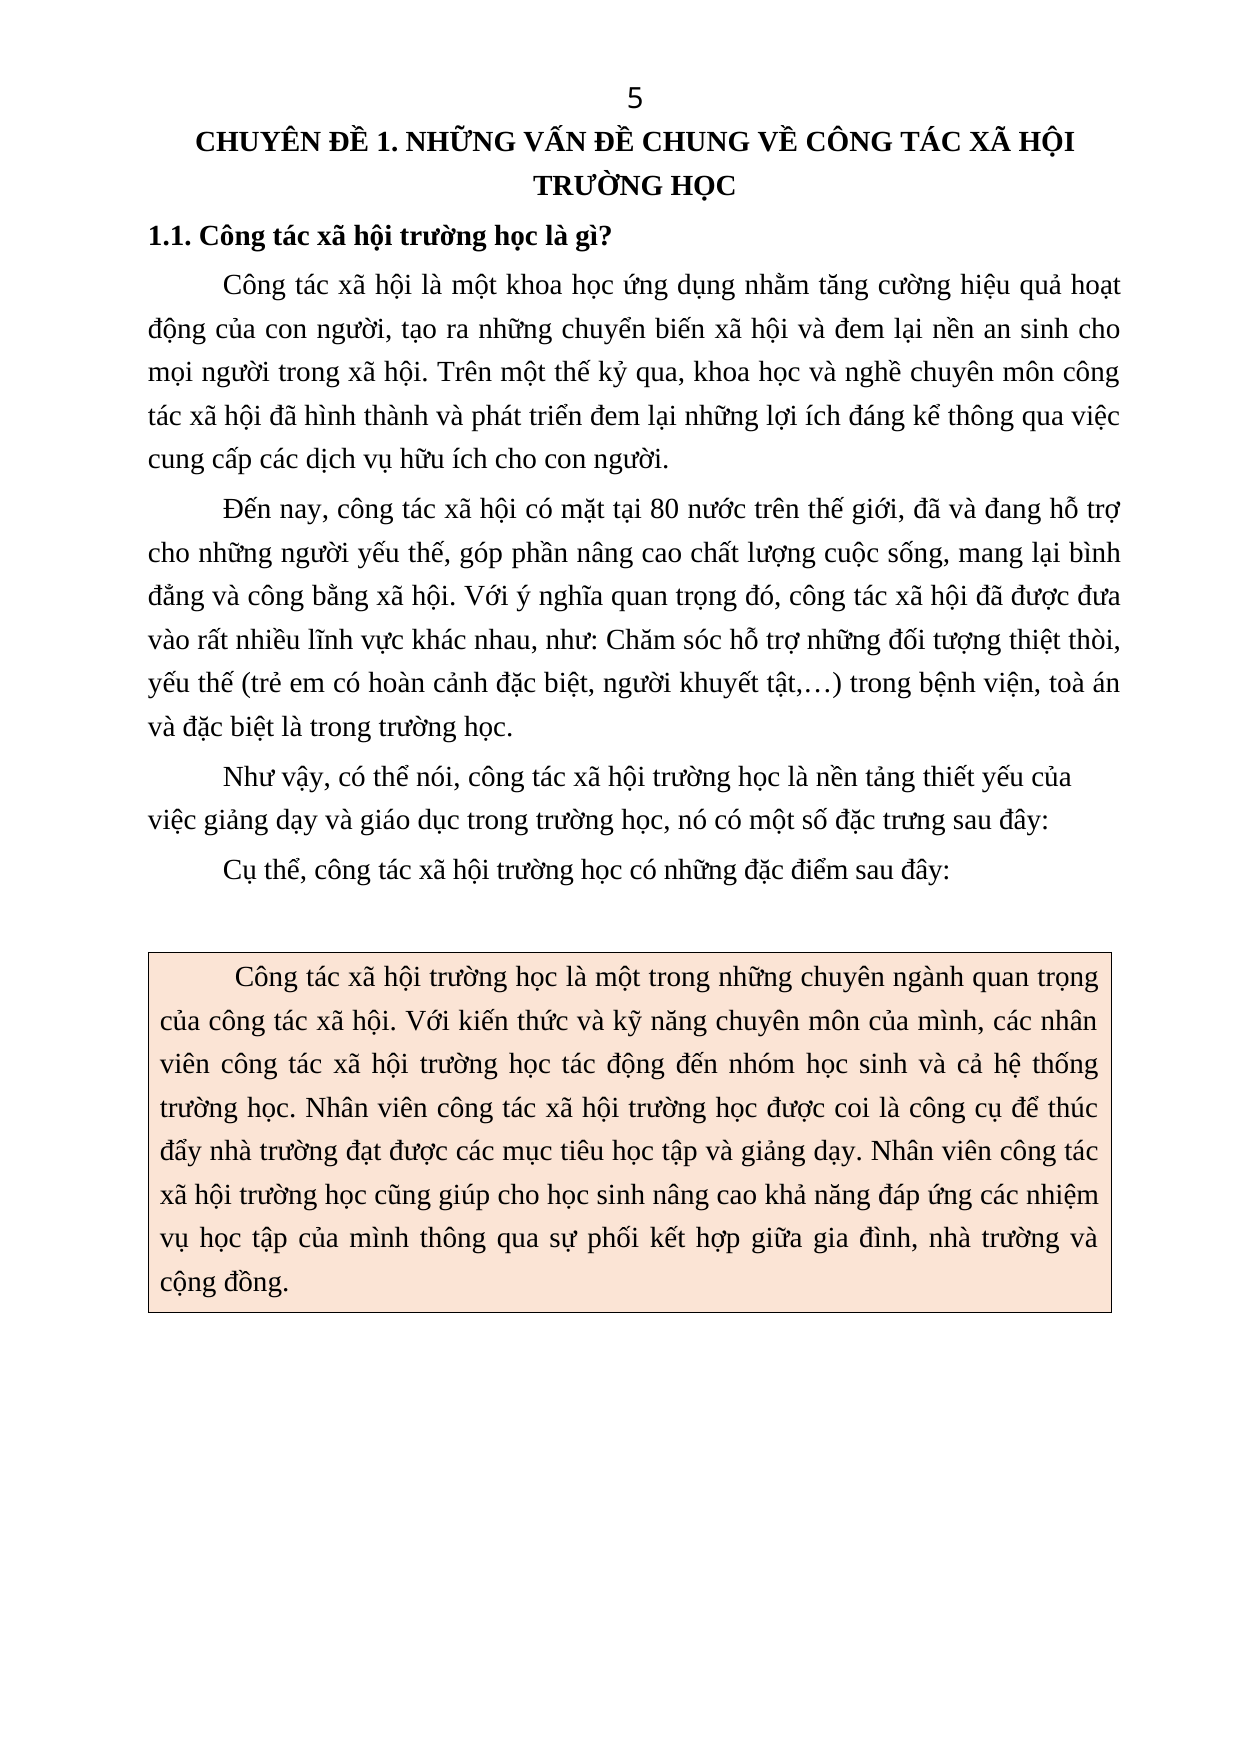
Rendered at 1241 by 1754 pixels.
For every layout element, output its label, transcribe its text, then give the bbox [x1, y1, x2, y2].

text Công tác xã hội là một khoa học ứng dụng nhằm tăng cường hiệu quả hoạt động của con người, tạo ra những chuyển biến xã hội và đem lại nền an sinh cho mọi người trong xã hội. Trên một thế kỷ qua, khoa học và nghề chuyên môn công tác xã hội đã hình thành và phát triển đem lại những lợi ích đáng kể thông qua việc cung cấp các dịch vụ hữu ích cho con người. [148, 267, 1122, 475]
table_header Công tác xã hội trường học là một trong những chuyên ngành quan trọng của công tác xã hội. Với kiến thức và kỹ năng chuyên môn của mình, các nhân viên công tác xã hội trường học tác động đến nhóm học sinh và cả hệ thống trường học. Nhân viên công tác xã hội trường học được coi là công cụ để thúc đẩy nhà trường đạt được các mục tiêu học tập và giảng dạy. Nhân viên công tác xã hội trường học cũng giúp cho học sinh nâng cao khả năng đáp ứng các nhiệm vụ học tập của mình thông qua sự phối kết hợp giữa gia đình, nhà trường và cộng đồng. [149, 953, 1111, 1312]
text 1.1. Công tác xã hội trường học là gì? [148, 218, 1122, 251]
text Đến nay, công tác xã hội có mặt tại 80 nước trên thế giới, đã và đang hỗ trợ cho những người yếu thế, góp phần nâng cao chất lượng cuộc sống, mang lại bình đẳng và công bằng xã hội. Với ý nghĩa quan trọng đó, công tác xã hội đã được đưa vào rất nhiều lĩnh vực khác nhau, như: Chăm sóc hỗ trợ những đối tượng thiệt thòi, yếu thế (trẻ em có hoàn cảnh đặc biệt, người khuyết tật,…) trong bệnh viện, toà án và đặc biệt là trong trường học. [148, 491, 1122, 743]
subtitle CHUYÊN ĐỀ 1. NHỮNG VẤN ĐỀ CHUNG VỀ CÔNG TÁC XÃ HỘI TRƯỜNG HỌC [148, 124, 1122, 201]
text Như vậy, có thể nói, công tác xã hội trường học là nền tảng thiết yếu của việc giảng dạy và giáo dục trong trường học, nó có một số đặc trưng sau đây: [148, 759, 1122, 836]
text Cụ thể, công tác xã hội trường học có những đặc điểm sau đây: [148, 852, 1122, 886]
